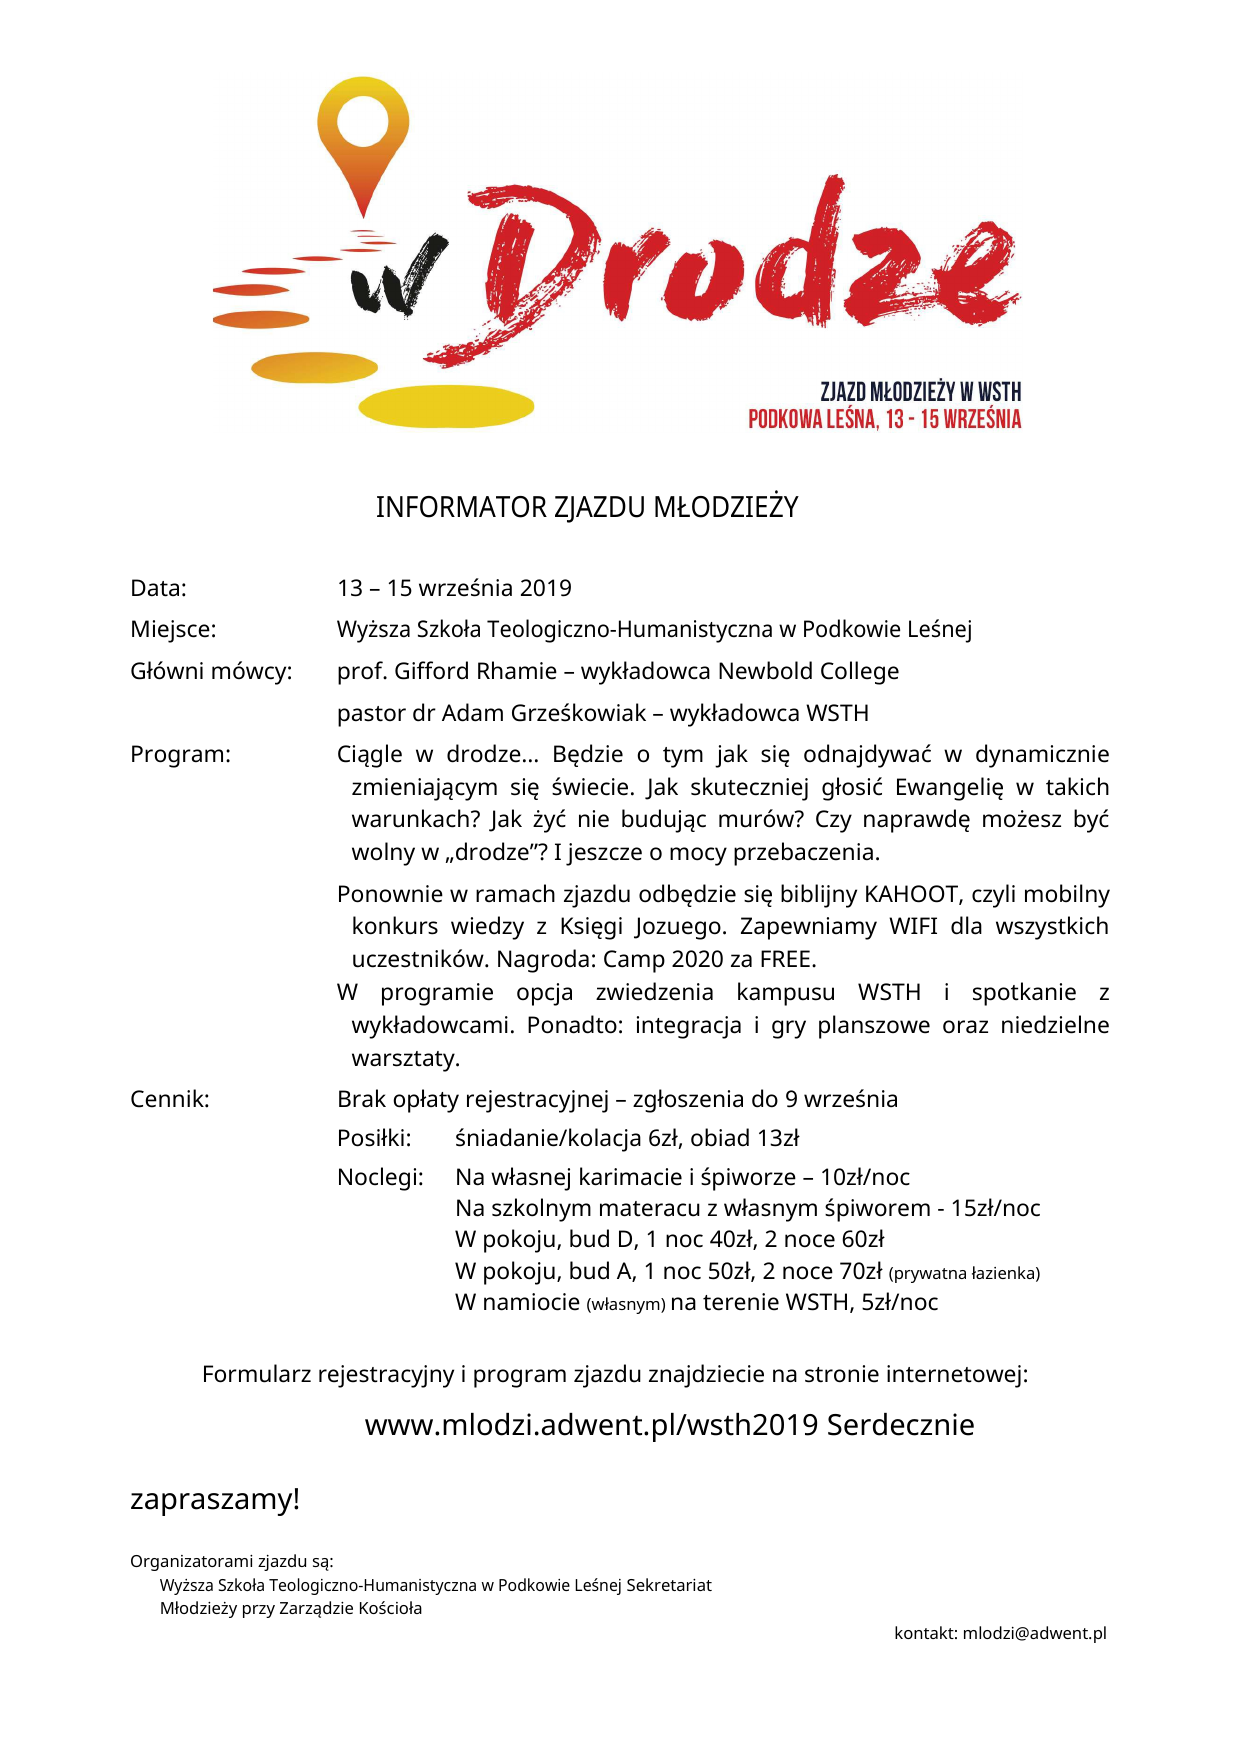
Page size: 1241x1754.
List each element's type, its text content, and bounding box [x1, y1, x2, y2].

text Cennik: Brak opłaty rejestracyjnej – zgłoszenia do 9 września Posiłki: śniadanie/kolacja 6zł, obiad 13zł [130, 1083, 906, 1154]
text Miejsce: Wyższa Szkoła Teologiczno-Humanistyczna w Podkowie Leśnej Główni mówcy: prof. Gifford Rhamie – wykładowca Newbold College [130, 613, 1013, 686]
text kontakt: mlodzi@adwent.pl [119, 1621, 1107, 1644]
text Organizatorami zjazdu są: [130, 1553, 1121, 1572]
text Wyższa Szkoła Teologiczno-Humanistyczna w Podkowie Leśnej Sekretariat Młodzieży przy Zarządzie Kościoła [159, 1573, 763, 1619]
text INFORMATOR ZJAZDU MŁODZIEŻY [376, 486, 1121, 526]
text Program: Ciągle w drodze… Będzie o tym jak się odnajdywać w dynamicznie zmieniającym się świecie. Jak skuteczniej głosić Ewangelię w takich warunkach? Jak żyć nie budując murów? Czy naprawdę możesz być wolny w „drodze”? I jeszcze o mocy przebaczenia. [130, 738, 1111, 867]
picture [212, 72, 1023, 433]
text W namiocie (własnym) na terenie WSTH, 5zł/noc [455, 1286, 1121, 1317]
text Formularz rejestracyjny i program zjazdu znajdziecie na stronie internetowej: [202, 1358, 1121, 1389]
text Ponownie w ramach zjazdu odbędzie się biblijny KAHOOT, czyli mobilny konkurs wiedzy z Księgi Jozuego. Zapewniamy WIFI dla wszystkich uczestników. Nagroda: Camp 2020 za FREE. [337, 877, 1111, 974]
text pastor dr Adam Grześkowiak – wykładowca WSTH [337, 697, 1121, 728]
text W pokoju, bud A, 1 noc 50zł, 2 noce 70zł (prywatna łazienka) [455, 1254, 1121, 1285]
text Data: 13 – 15 września 2019 [130, 572, 1121, 603]
text W programie opcja zwiedzenia kampusu WSTH i spotkanie z wykładowcami. Ponadto: integracja i gry planszowe oraz niedzielne warsztaty. [337, 976, 1111, 1074]
text www.mlodzi.adwent.pl/wsth2019 Serdecznie zapraszamy! [130, 1404, 1013, 1518]
text Noclegi: Na własnej karimacie i śpiworze – 10zł/noc [337, 1162, 1121, 1192]
text Na szkolnym materacu z własnym śpiworem - 15zł/noc W pokoju, bud D, 1 noc 40zł, 2 noce 60zł [455, 1192, 1059, 1254]
